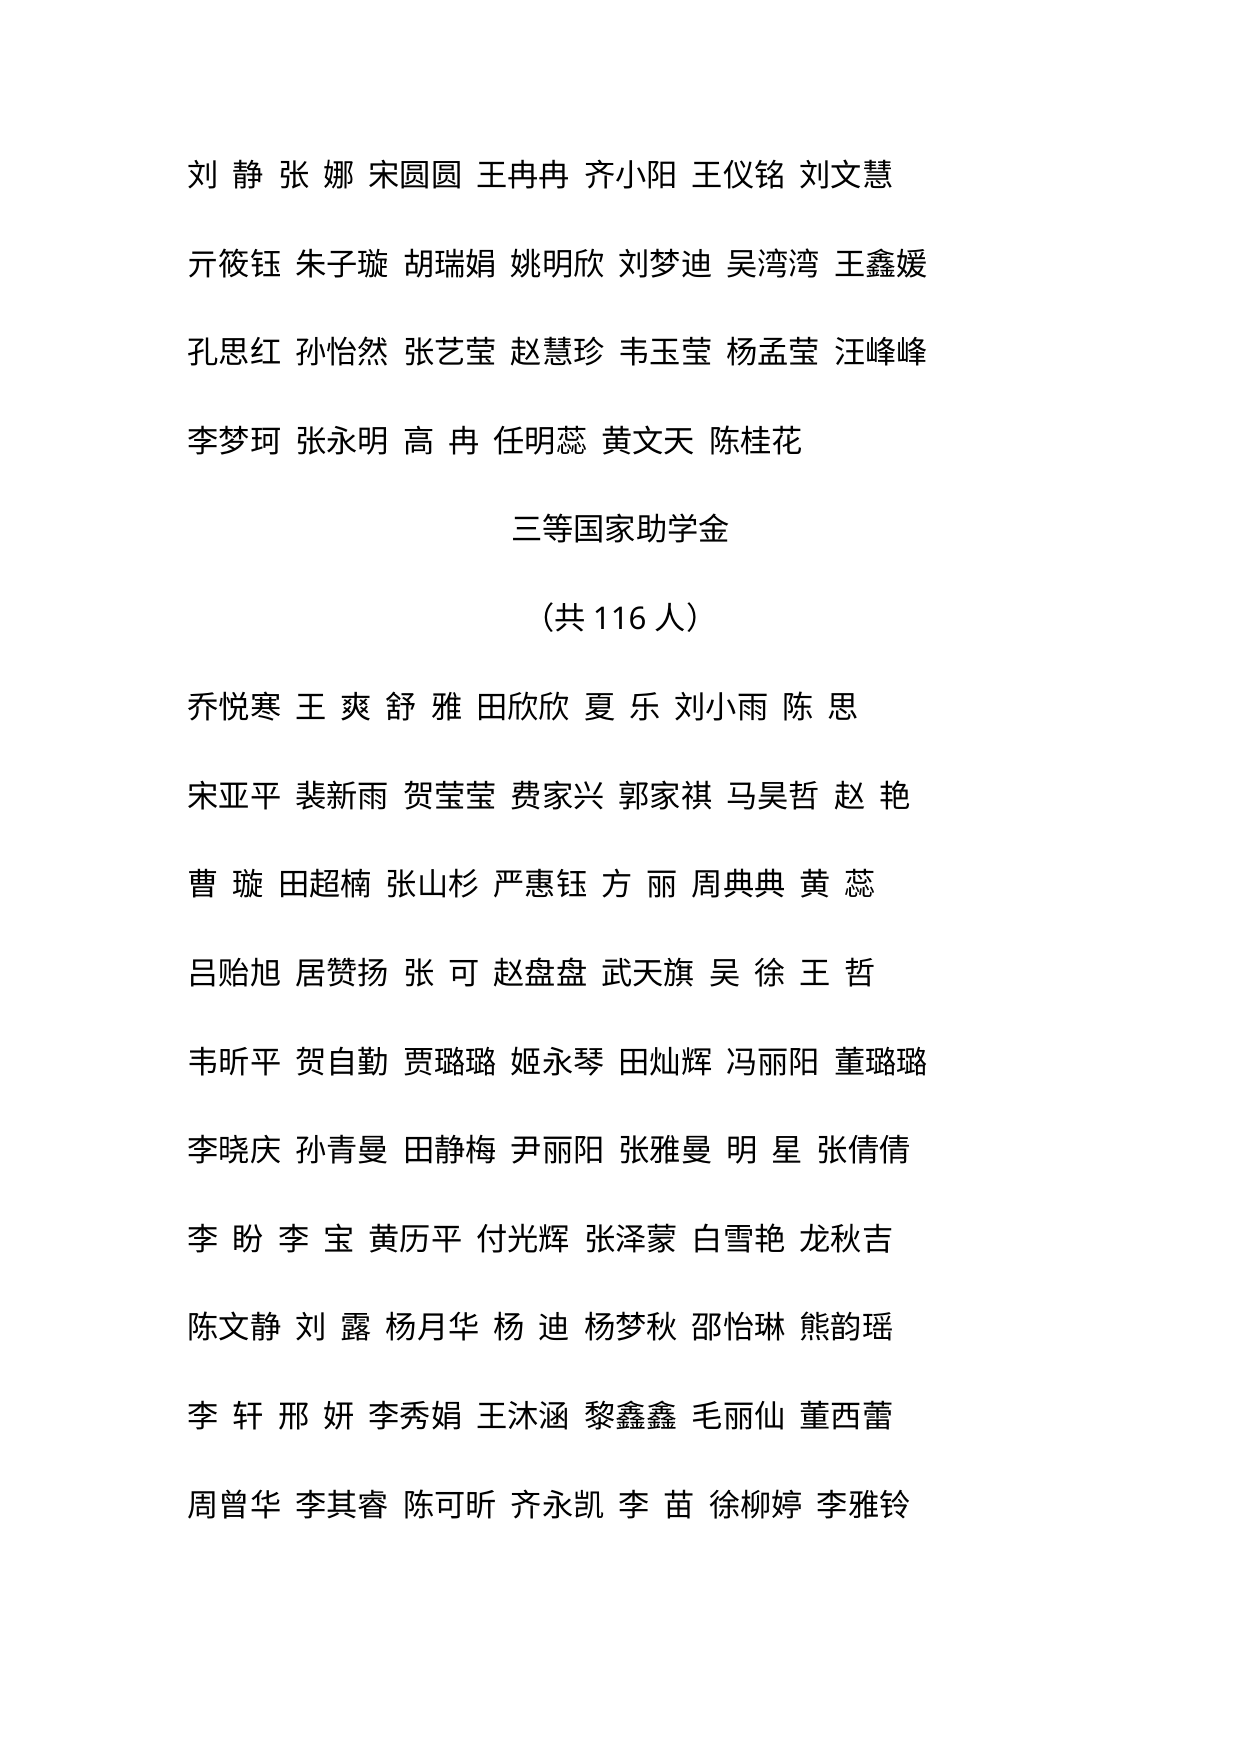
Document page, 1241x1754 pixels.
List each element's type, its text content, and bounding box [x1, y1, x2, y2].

text 周曾华 李其睿 陈可昕 齐永凯 李 苗 徐柳婷 李雅铃 [187, 1480, 1053, 1525]
text 李梦珂 张永明 高 冉 任明蕊 黄文天 陈桂花 [187, 416, 1053, 461]
text 陈文静 刘 露 杨月华 杨 迪 杨梦秋 邵怡琳 熊韵瑶 [187, 1303, 1053, 1348]
text 亓筱钰 朱子璇 胡瑞娟 姚明欣 刘梦迪 吴湾湾 王鑫媛 [187, 239, 1053, 284]
text 孔思红 孙怡然 张艺莹 赵慧珍 韦玉莹 杨孟莹 汪峰峰 [187, 327, 1053, 372]
text 三等国家助学金 [187, 504, 1053, 550]
text 吕贻旭 居赞扬 张 可 赵盘盘 武天旗 吴 徐 王 哲 [187, 948, 1053, 993]
text 乔悦寒 王 爽 舒 雅 田欣欣 夏 乐 刘小雨 陈 思 [187, 682, 1053, 727]
text 李 盼 李 宝 黄历平 付光辉 张泽蒙 白雪艳 龙秋吉 [187, 1214, 1053, 1259]
text 宋亚平 裴新雨 贺莹莹 费家兴 郭家祺 马昊哲 赵 艳 [187, 771, 1053, 816]
text 刘 静 张 娜 宋圆圆 王冉冉 齐小阳 王仪铭 刘文慧 [187, 150, 1053, 195]
text 韦昕平 贺自勤 贾璐璐 姬永琴 田灿辉 冯丽阳 董璐璐 [187, 1037, 1053, 1082]
text 李晓庆 孙青曼 田静梅 尹丽阳 张雅曼 明 星 张倩倩 [187, 1125, 1053, 1171]
text 李 轩 邢 妍 李秀娟 王沐涵 黎鑫鑫 毛丽仙 董西蕾 [187, 1391, 1053, 1437]
text （共 116 人） [187, 593, 1053, 639]
text 曹 璇 田超楠 张山杉 严惠钰 方 丽 周典典 黄 蕊 [187, 859, 1053, 905]
